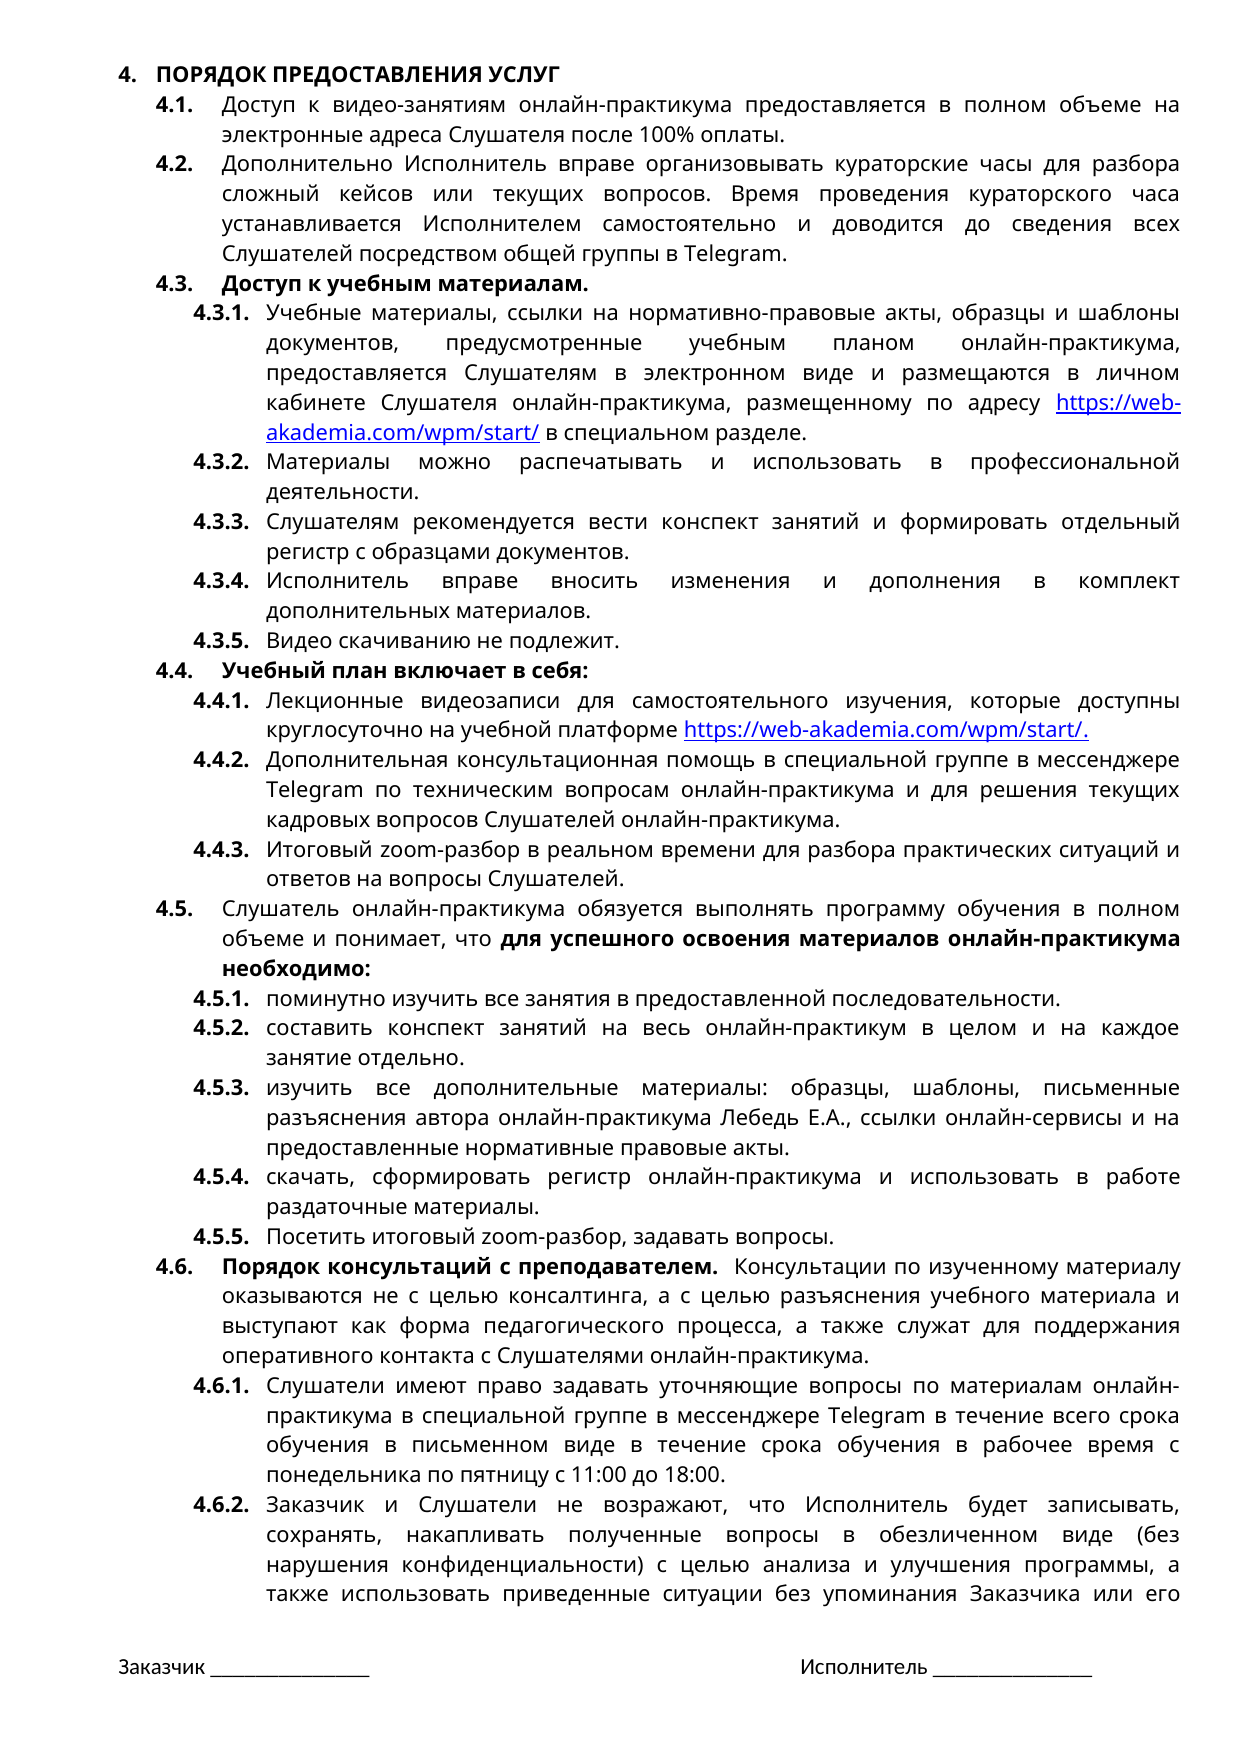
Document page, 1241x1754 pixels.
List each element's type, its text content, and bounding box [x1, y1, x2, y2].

list Доступ к видео-занятиям онлайн-практикума предоставляется в полном объеме на электронные адреса Слушателя после 100% оплаты. [156, 89, 1181, 148]
list Видео скачиванию не подлежит. [193, 625, 1181, 655]
list Слушателям рекомендуется вести конспект занятий и формировать отдельный регистр с образцами документов. [193, 506, 1181, 566]
list Лекционные видеозаписи для самостоятельного изучения, которые доступны круглосуточно на учебной платформе https://web-akademia.com/wpm/start/. [193, 685, 1181, 744]
list скачать, сформировать регистр онлайн-практикума и использовать в работе раздаточные материалы. [193, 1161, 1181, 1221]
list Исполнитель вправе вносить изменения и дополнения в комплект дополнительных материалов. [193, 566, 1181, 625]
list Учебный план включает в себя: [156, 655, 1181, 685]
list Дополнительно Исполнитель вправе организовывать кураторские часы для разбора сложный кейсов или текущих вопросов. Время проведения кураторского часа устанавливается Исполнителем самостоятельно и доводится до сведения всех Слушателей посредством общей группы в Telegram. [156, 148, 1181, 268]
list Порядок консультаций с преподавателем. Консультации по изученному материалу оказываются не с целью консалтинга, а с целью разъяснения учебного материала и выступают как форма педагогического процесса, а также служат для поддержания оперативного контакта с Слушателями онлайн-практикума. [156, 1251, 1181, 1370]
list ПОРЯДОК ПРЕДОСТАВЛЕНИЯ УСЛУГ [118, 59, 1181, 89]
list поминутно изучить все занятия в предоставленной последовательности. [193, 983, 1181, 1012]
list Посетить итоговый zoom-разбор, задавать вопросы. [193, 1221, 1181, 1251]
list составить конспект занятий на весь онлайн-практикум в целом и на каждое занятие отдельно. [193, 1012, 1181, 1072]
list Слушатели имеют право задавать уточняющие вопросы по материалам онлайн-практикума в специальной группе в мессенджере Telegram в течение всего срока обучения в письменном виде в течение срока обучения в рабочее время с понедельника по пятницу с 11:00 до 18:00. [193, 1370, 1181, 1489]
list Дополнительная консультационная помощь в специальной группе в мессенджере Telegram по техническим вопросам онлайн-практикума и для решения текущих кадровых вопросов Слушателей онлайн-практикума. [193, 744, 1181, 834]
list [193, 1489, 1181, 1608]
list Доступ к учебным материалам. [156, 268, 1181, 297]
list Слушатель онлайн-практикума обязуется выполнять программу обучения в полном объеме и понимает, что для успешного освоения материалов онлайн-практикума необходимо: [156, 893, 1181, 983]
list Материалы можно распечатывать и использовать в профессиональной деятельности. [193, 446, 1181, 506]
list изучить все дополнительные материалы: образцы, шаблоны, письменные разъяснения автора онлайн-практикума Лебедь Е.А., ссылки онлайн-сервисы и на предоставленные нормативные правовые акты. [193, 1072, 1181, 1161]
list Итоговый zoom-разбор в реальном времени для разбора практических ситуаций и ответов на вопросы Слушателей. [193, 834, 1181, 893]
list Учебные материалы, ссылки на нормативно-правовые акты, образцы и шаблоны документов, предусмотренные учебным планом онлайн-практикума, предоставляется Слушателям в электронном виде и размещаются в личном кабинете Слушателя онлайн-практикума, размещенному по адресу https://web-akademia.com/wpm/start/ в специальном разделе. [193, 297, 1181, 446]
